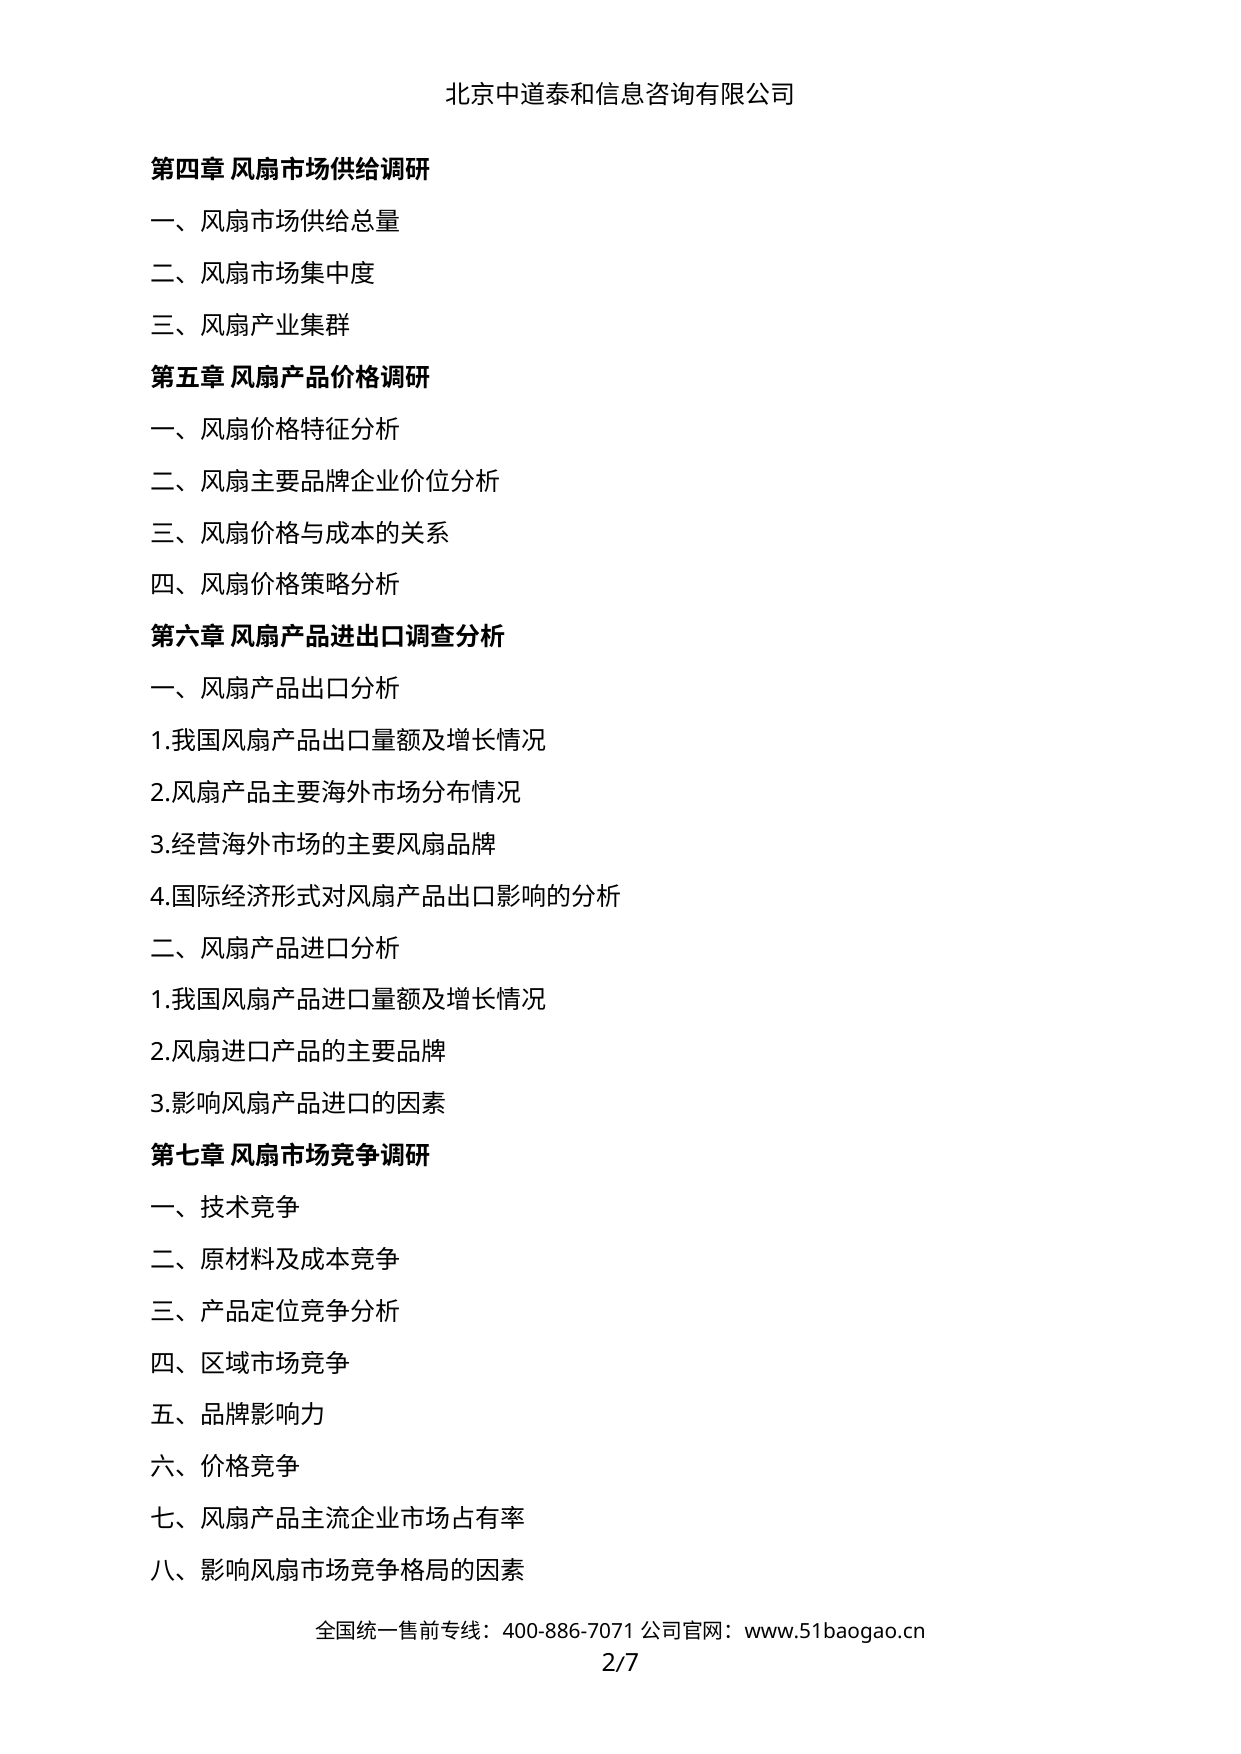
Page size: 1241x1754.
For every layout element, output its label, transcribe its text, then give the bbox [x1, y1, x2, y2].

text 第五章 风扇产品价格调研 [150, 357, 1090, 394]
text 六、价格竞争 [150, 1447, 1090, 1483]
text 八、影响风扇市场竞争格局的因素 [150, 1551, 1090, 1587]
text 二、风扇市场集中度 [150, 254, 1090, 290]
text 三、产品定位竞争分析 [150, 1291, 1090, 1327]
text 二、风扇产品进口分析 [150, 928, 1090, 964]
text 1.我国风扇产品出口量额及增长情况 [150, 721, 1090, 757]
text 一、风扇市场供给总量 [150, 202, 1090, 238]
text 第四章 风扇市场供给调研 [150, 150, 1090, 186]
text 3.经营海外市场的主要风扇品牌 [150, 824, 1090, 861]
text 3.影响风扇产品进口的因素 [150, 1084, 1090, 1120]
text 三、风扇产业集群 [150, 306, 1090, 342]
text 2.风扇进口产品的主要品牌 [150, 1032, 1090, 1068]
text 七、风扇产品主流企业市场占有率 [150, 1499, 1090, 1535]
text 1.我国风扇产品进口量额及增长情况 [150, 980, 1090, 1016]
text 一、风扇产品出口分析 [150, 669, 1090, 705]
text 二、风扇主要品牌企业价位分析 [150, 461, 1090, 497]
text 一、技术竞争 [150, 1187, 1090, 1224]
text 第七章 风扇市场竞争调研 [150, 1136, 1090, 1172]
text 2.风扇产品主要海外市场分布情况 [150, 772, 1090, 809]
text 一、风扇价格特征分析 [150, 409, 1090, 446]
text 第六章 风扇产品进出口调查分析 [150, 617, 1090, 653]
text 4.国际经济形式对风扇产品出口影响的分析 [150, 876, 1090, 912]
text 五、品牌影响力 [150, 1395, 1090, 1431]
text 四、风扇价格策略分析 [150, 565, 1090, 601]
text 四、区域市场竞争 [150, 1343, 1090, 1379]
text 三、风扇价格与成本的关系 [150, 513, 1090, 549]
text 二、原材料及成本竞争 [150, 1239, 1090, 1276]
